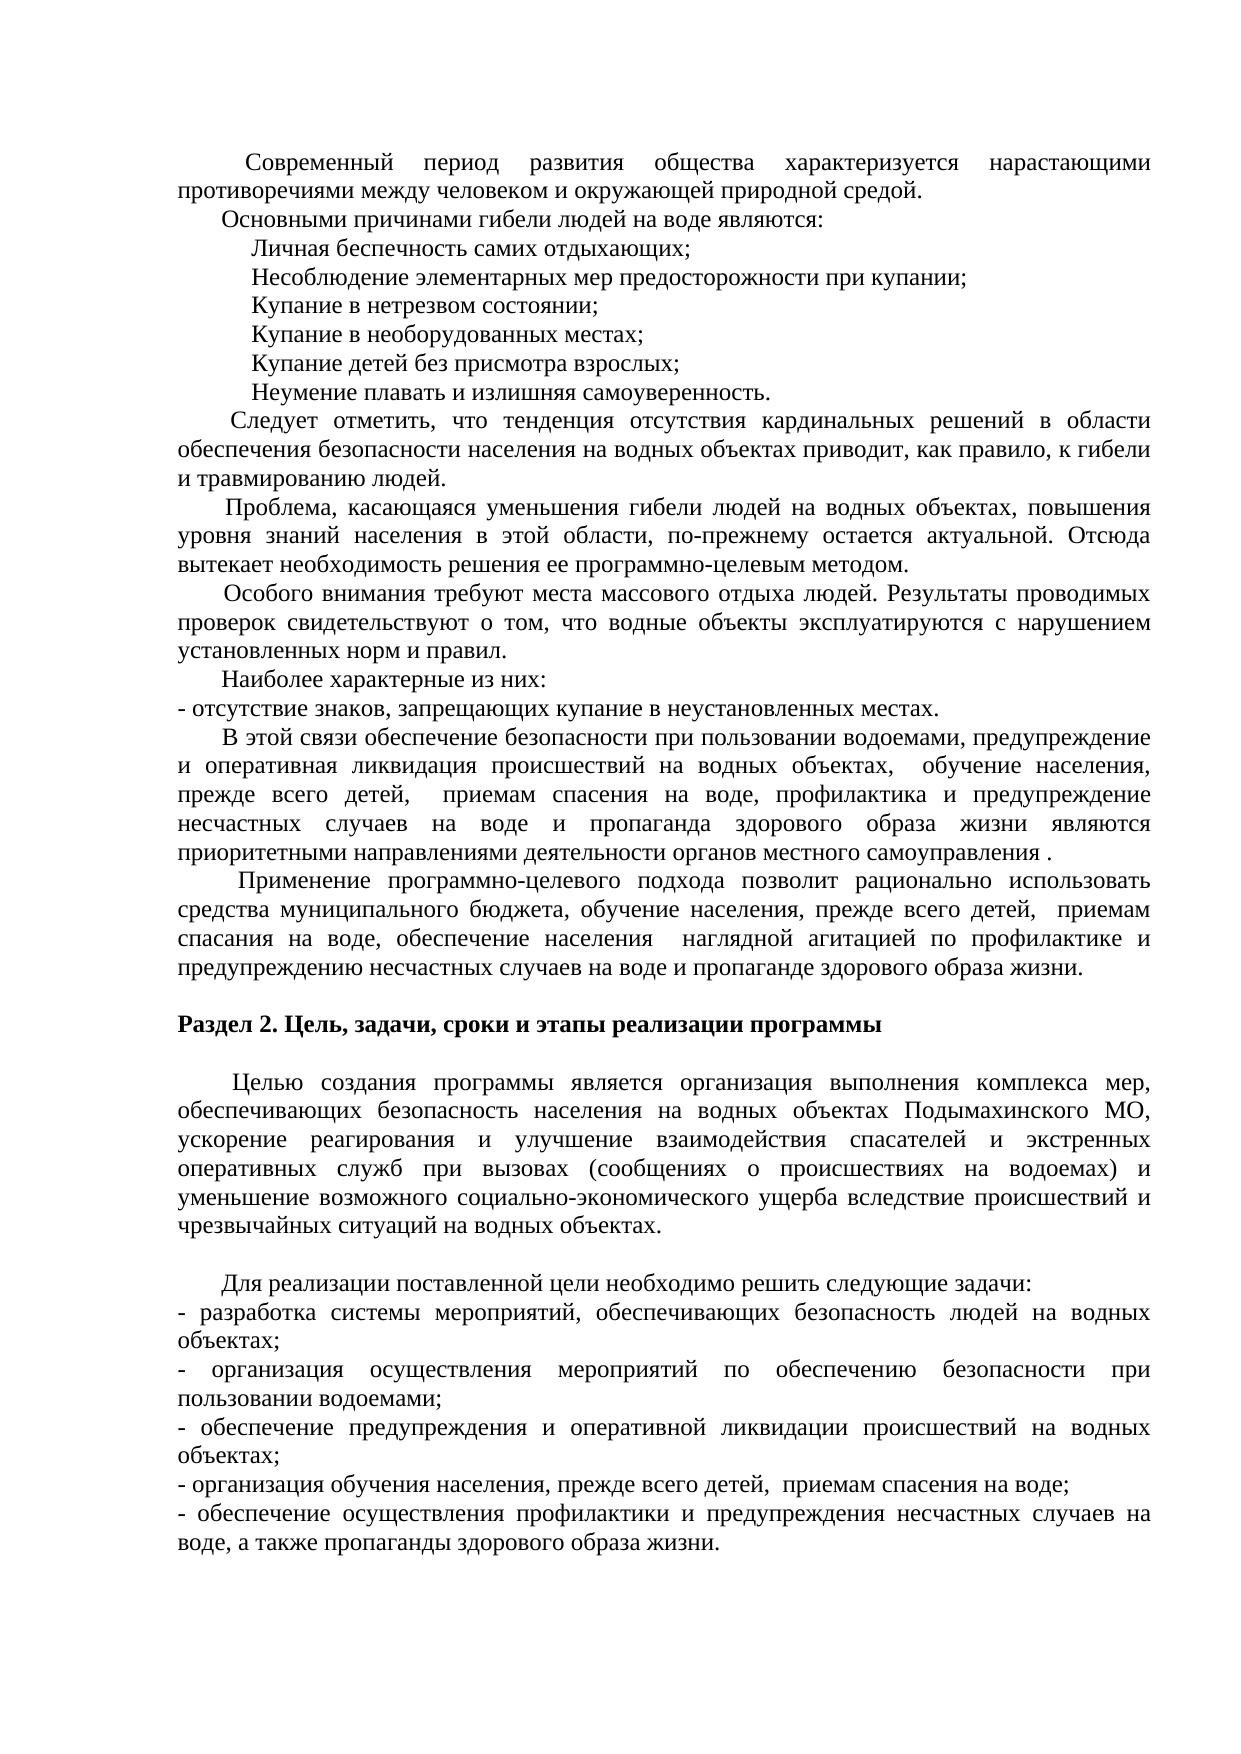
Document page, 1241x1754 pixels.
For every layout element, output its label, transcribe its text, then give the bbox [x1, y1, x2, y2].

text - обеспечение осуществления профилактики и предупреждения несчастных случаев на воде, а также пропаганды здорового образа жизни. [177, 1498, 1152, 1556]
text Проблема, касающаяся уменьшения гибели людей на водных объектах, повышения уровня знаний населения в этой области, по-прежнему остается актуальной. Отсюда вытекает необходимость решения ее программно-целевым методом. [177, 492, 1152, 578]
text Особого внимания требуют места массового отдыха людей. Результаты проводимых проверок свидетельствуют о том, что водные объекты эксплуатируются с нарушением установленных норм и правил. [177, 578, 1152, 664]
text Несоблюдение элементарных мер предосторожности при купании; [251, 262, 1152, 291]
text Следует отметить, что тенденция отсутствия кардинальных решений в области обеспечения безопасности населения на водных объектах приводит, как правило, к гибели и травмированию людей. [177, 406, 1152, 492]
text - обеспечение предупреждения и оперативной ликвидации происшествий на водных объектах; [177, 1412, 1152, 1469]
text - отсутствие знаков, запрещающих купание в неустановленных местах. [177, 693, 1152, 722]
text Неумение плавать и излишняя самоуверенность. [251, 377, 1152, 406]
text Для реализации поставленной цели необходимо решить следующие задачи: [177, 1268, 1152, 1297]
text Купание в необорудованных местах; [251, 319, 1152, 348]
text Купание в нетрезвом состоянии; [251, 291, 1152, 319]
text Современный период развития общества характеризуется нарастающими противоречиями между человеком и окружающей природной средой. [177, 147, 1152, 204]
text Применение программно-целевого подхода позволит рационально использовать средства муниципального бюджета, обучение населения, прежде всего детей, приемам спасания на воде, обеспечение населения наглядной агитацией по профилактике и предупреждению несчастных случаев на воде и пропаганде здорового образа жизни. [177, 866, 1152, 981]
text Целью создания программы является организация выполнения комплекса мер, обеспечивающих безопасность населения на водных объектах Подымахинского МО, ускорение реагирования и улучшение взаимодействия спасателей и экстренных оперативных служб при вызовах (сообщениях о происшествиях на водоемах) и уменьшение возможного социально-экономического ущерба вследствие происшествий и чрезвычайных ситуаций на водных объектах. [177, 1067, 1152, 1239]
text Основными причинами гибели людей на воде являются: [177, 204, 1152, 233]
text - организация обучения населения, прежде всего детей, приемам спасения на воде; [177, 1469, 1152, 1498]
text Личная беспечность самих отдыхающих; [251, 233, 1152, 262]
text В этой связи обеспечение безопасности при пользовании водоемами, предупреждение и оперативная ликвидация происшествий на водных объектах, обучение населения, прежде всего детей, приемам спасения на воде, профилактика и предупреждение несчастных случаев на воде и пропаганда здорового образа жизни являются приоритетными направлениями деятельности органов местного самоуправления . [177, 722, 1152, 866]
text - организация осуществления мероприятий по обеспечению безопасности при пользовании водоемами; [177, 1354, 1152, 1412]
text Купание детей без присмотра взрослых; [251, 348, 1152, 377]
text Раздел 2. Цель, задачи, сроки и этапы реализации программы [177, 1009, 1152, 1038]
text Наиболее характерные из них: [177, 664, 1152, 693]
text - разработка системы мероприятий, обеспечивающих безопасность людей на водных объектах; [177, 1297, 1152, 1354]
